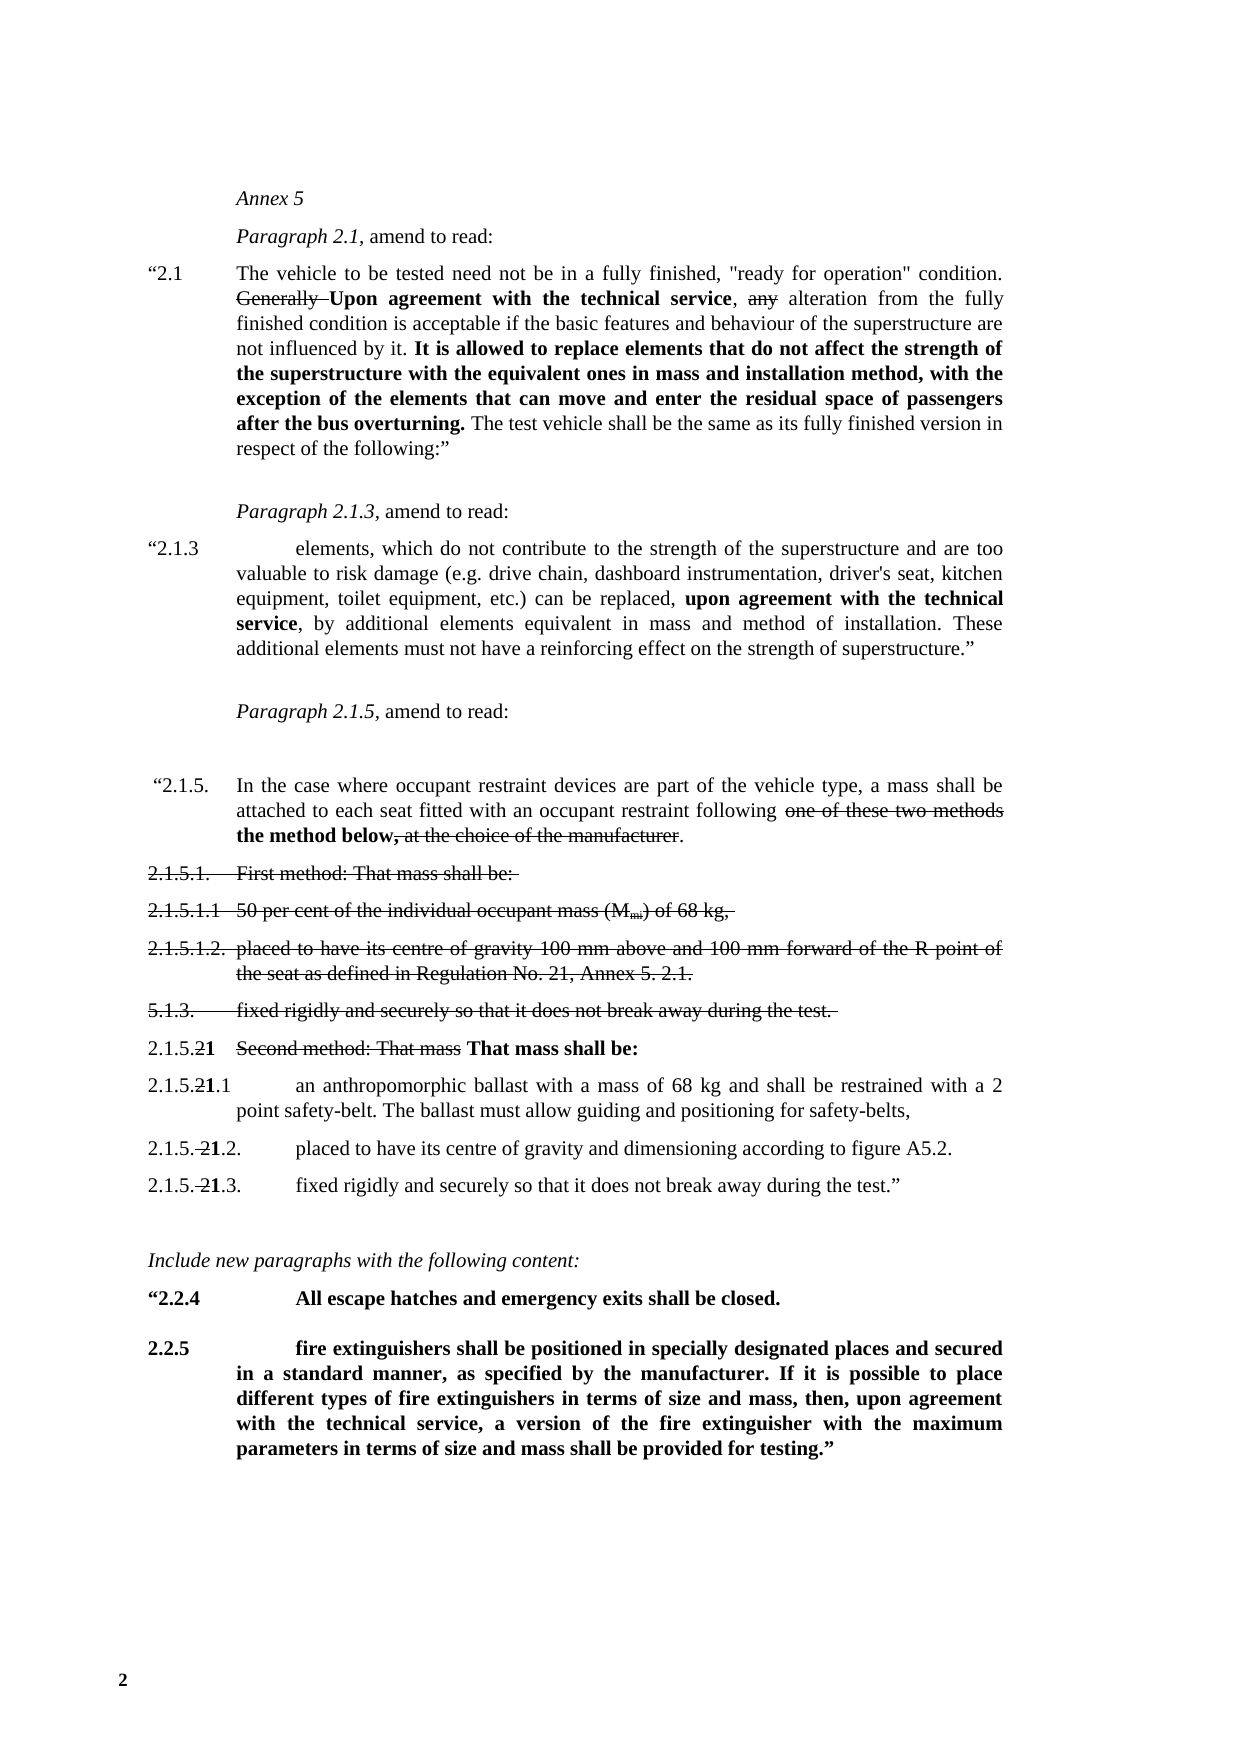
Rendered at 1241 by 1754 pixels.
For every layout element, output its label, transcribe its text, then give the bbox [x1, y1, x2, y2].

text Include new paragraphs with the following content: [148, 1248, 1004, 1273]
text “2.1.3 elements, which do not contribute to the strength of the superstructure and are too valuable to risk damage (e.g. drive chain, dashboard instrumentation, driver's seat, kitchen equipment, toilet equipment, etc.) can be replaced, upon agreement with the technical service, by additional elements equivalent in mass and method of installation. These additional elements must not have a reinforcing effect on the strength of superstructure.” [148, 535, 1004, 660]
text Paragraph 2.1, amend to read: [236, 223, 1004, 248]
text 2.1.5.1.2. placed to have its centre of gravity 100 mm above and 100 mm forward of the R point of the seat as defined in Regulation No. 21, Annex 5. 2.1. [148, 935, 1004, 985]
text 2.2.5 fire extinguishers shall be positioned in specially designated places and secured in a standard manner, as specified by the manufacturer. If it is possible to place different types of fire extinguishers in terms of size and mass, then, upon agreement with the technical service, a version of the fire extinguisher with the maximum parameters in terms of size and mass shall be provided for testing.” [148, 1335, 1004, 1460]
text Annex 5 [236, 185, 1004, 210]
text “2.1.5. In the case where occupant restraint devices are part of the vehicle type, a mass shall be attached to each seat fitted with an occupant restraint following one of these two methods the method below, at the choice of the manufacturer. [148, 773, 1004, 848]
text “2.1 The vehicle to be tested need not be in a fully finished, "ready for operation" condition. Generally Upon agreement with the technical service, any alteration from the fully finished condition is acceptable if the basic features and behaviour of the superstructure are not influenced by it. It is allowed to replace elements that do not affect the strength of the superstructure with the equivalent ones in mass and installation method, with the exception of the elements that can move and enter the residual space of passengers after the bus overturning. The test vehicle shall be the same as its fully finished version in respect of the following:” [148, 260, 1004, 460]
text 2.1.5.21 Second method: That mass That mass shall be: [148, 1035, 1004, 1060]
text 5.1.3. fixed rigidly and securely so that it does not break away during the test. [148, 998, 1004, 1023]
text Paragraph 2.1.5, amend to read: [236, 698, 1004, 723]
text 2.1.5. 21.2. placed to have its centre of gravity and dimensioning according to figure A5.2. [148, 1135, 1004, 1160]
text 2.1.5.1. First method: That mass shall be: [148, 860, 1004, 885]
text Paragraph 2.1.3, amend to read: [236, 498, 1004, 523]
text “2.2.4 All escape hatches and emergency exits shall be closed. [148, 1285, 1004, 1310]
text 2.1.5.1.1 50 per cent of the individual occupant mass (Mmi) of 68 kg, [148, 898, 1004, 923]
text 2.1.5. 21.3. fixed rigidly and securely so that it does not break away during the test.” [148, 1173, 1004, 1198]
text 2.1.5.21.1 an anthropomorphic ballast with a mass of 68 kg and shall be restrained with a 2 point safety-belt. The ballast must allow guiding and positioning for safety-belts, [148, 1073, 1004, 1123]
